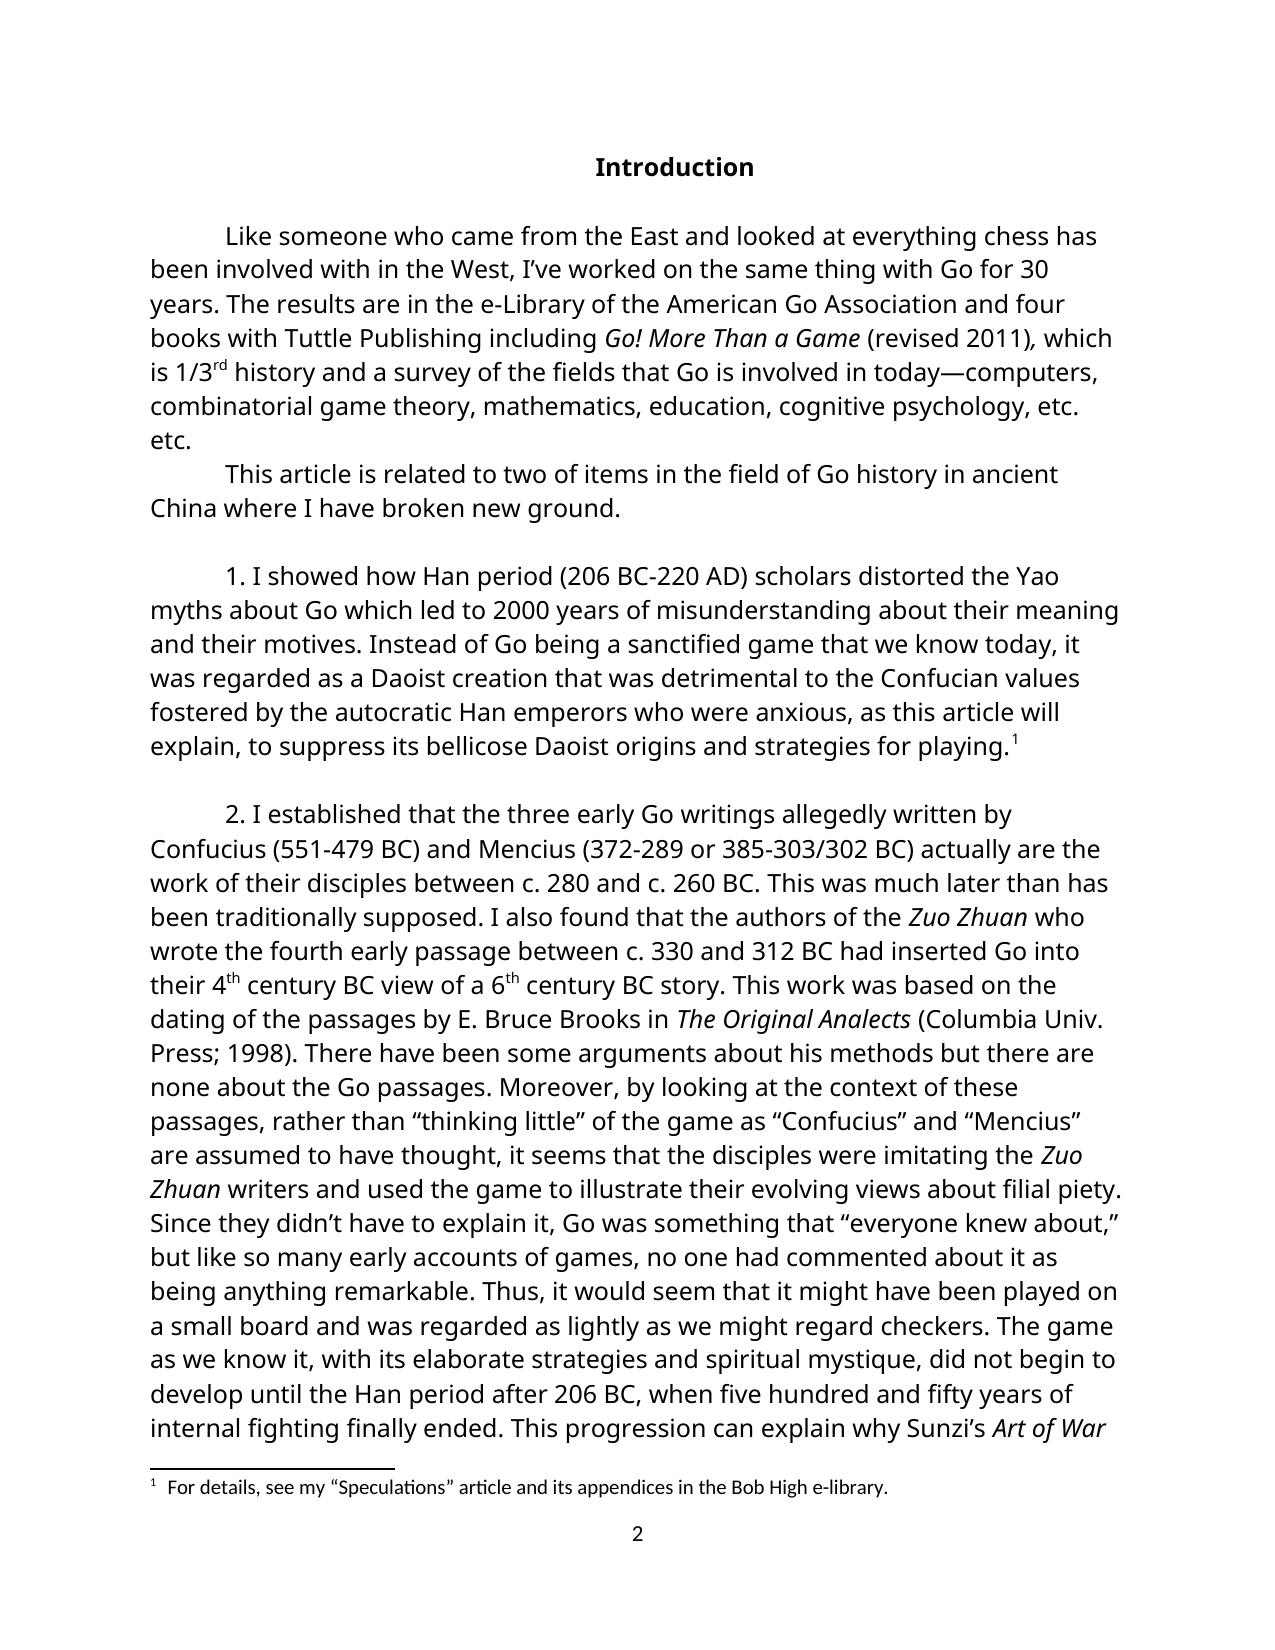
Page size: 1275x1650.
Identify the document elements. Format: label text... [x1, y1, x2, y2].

text 1. I showed how Han period (206 BC-220 AD) scholars distorted the Yao myths about Go which led to 2000 years of misunderstanding about their meaning and their motives. Instead of Go being a sanctified game that we know today, it was regarded as a Daoist creation that was detrimental to the Confucian values fostered by the autocratic Han emperors who were anxious, as this article will explain, to suppress its bellicose Daoist origins and strategies for playing. [150, 559, 1125, 763]
text This article is related to two of items in the field of Go history in ancient China where I have broken new ground. [150, 457, 1125, 525]
text Introduction [150, 150, 1125, 184]
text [150, 797, 1125, 1444]
text Like someone who came from the East and looked at everything chess has been involved with in the West, I’ve worked on the same thing with Go for 30 years. The results are in the e-Library of the American Go Association and four books with Tuttle Publishing including Go! More Than a Game (revised 2011), which is 1/3rd history and a survey of the fields that Go is involved in today—computers, combinatorial game theory, mathematics, education, cognitive psychology, etc. etc. [150, 218, 1125, 457]
